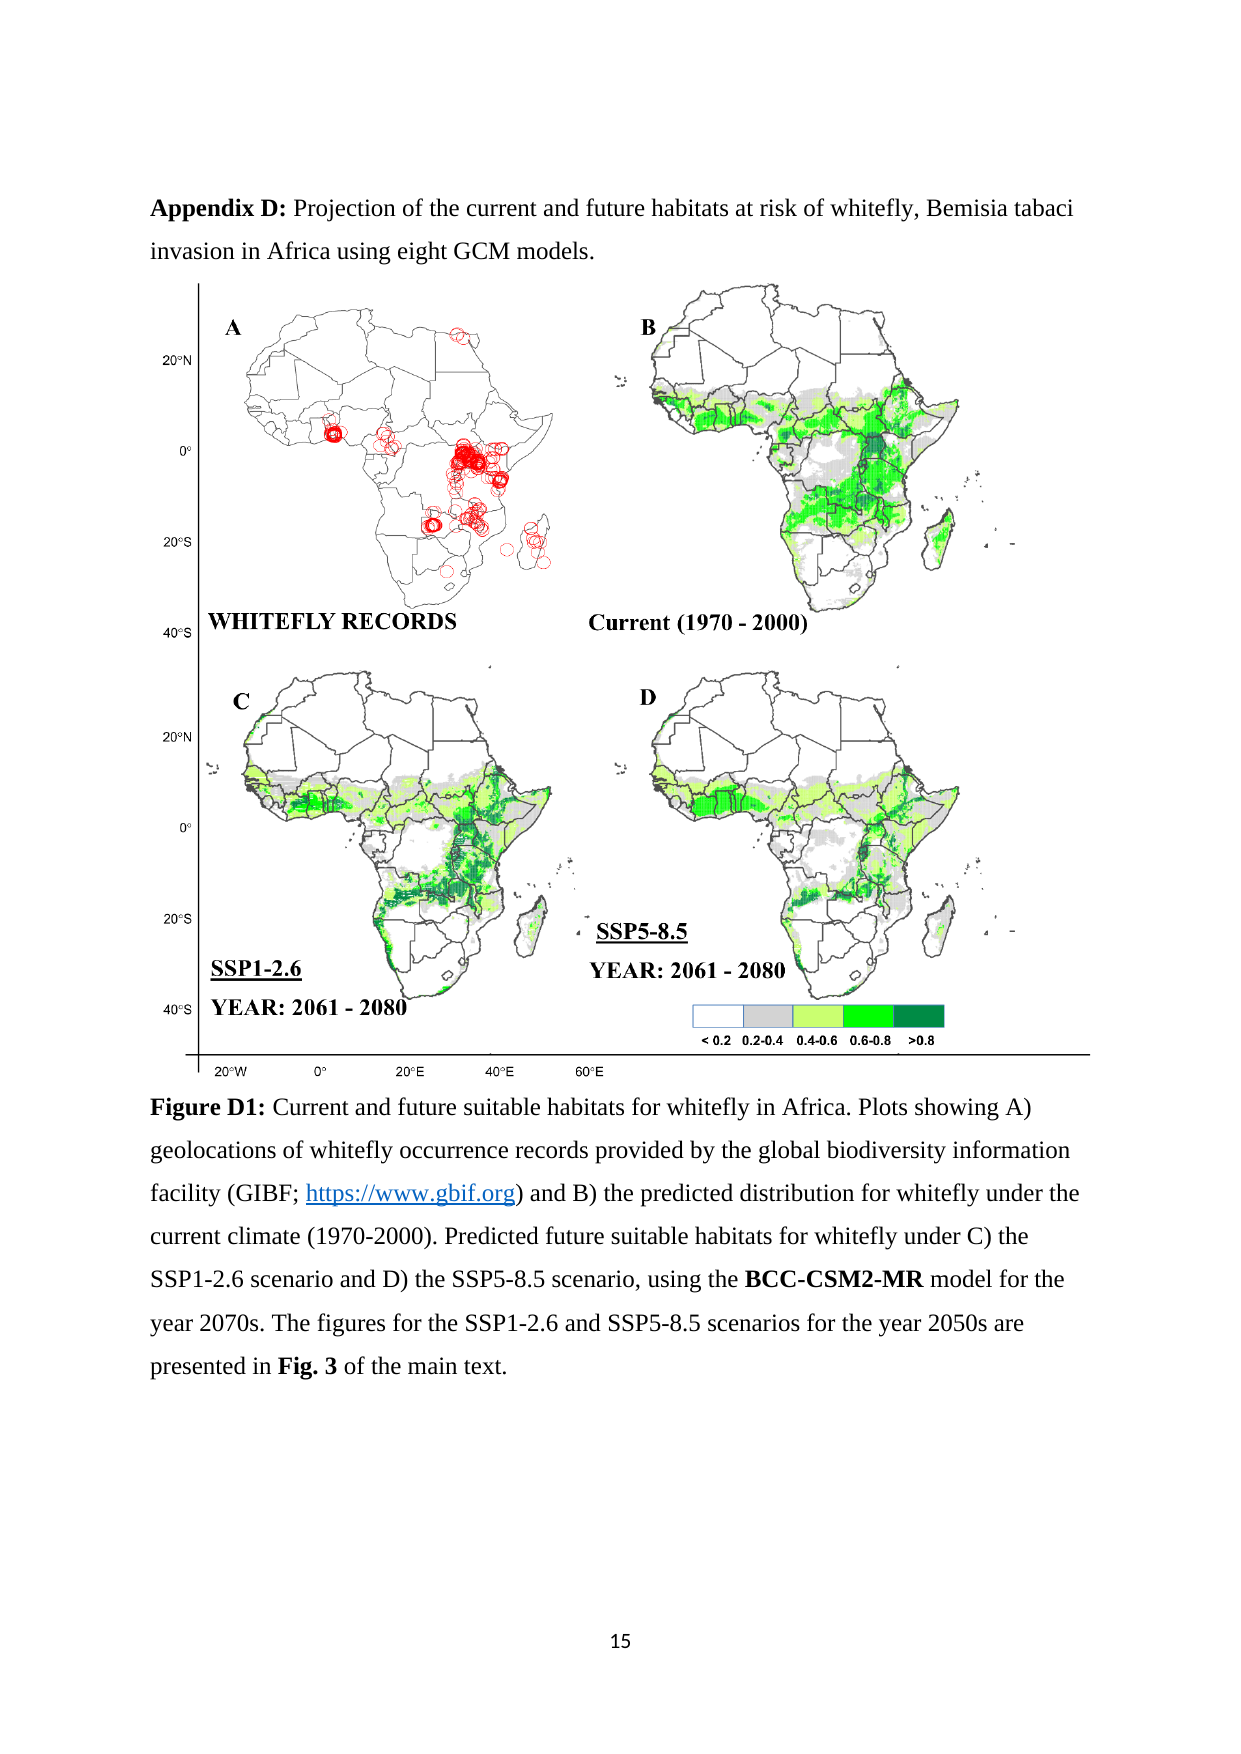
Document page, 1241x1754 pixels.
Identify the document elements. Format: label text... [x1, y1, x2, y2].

text Figure D1: Current and future suitable habitats for whitefly in Africa. Plots showing A) geolocations of whitefly occurrence records provided by the global biodiversity information facility (GIBF; https://www.gbif.org) and B) the predicted distribution for whitefly under the current climate (1970-2000). Predicted future suitable habitats for whitefly under C) the SSP1-2.6 scenario and D) the SSP5-8.5 scenario, using the BCC-CSM2-MR model for the year 2070s. The figures for the SSP1-2.6 and SSP5-8.5 scenarios for the year 2050s are presented in Fig. 3 of the main text. [150, 1092, 1090, 1379]
picture [150, 279, 1091, 1079]
text Appendix D: Projection of the current and future habitats at risk of whitefly, Bemisia tabaci invasion in Africa using eight GCM models. [150, 193, 1090, 265]
